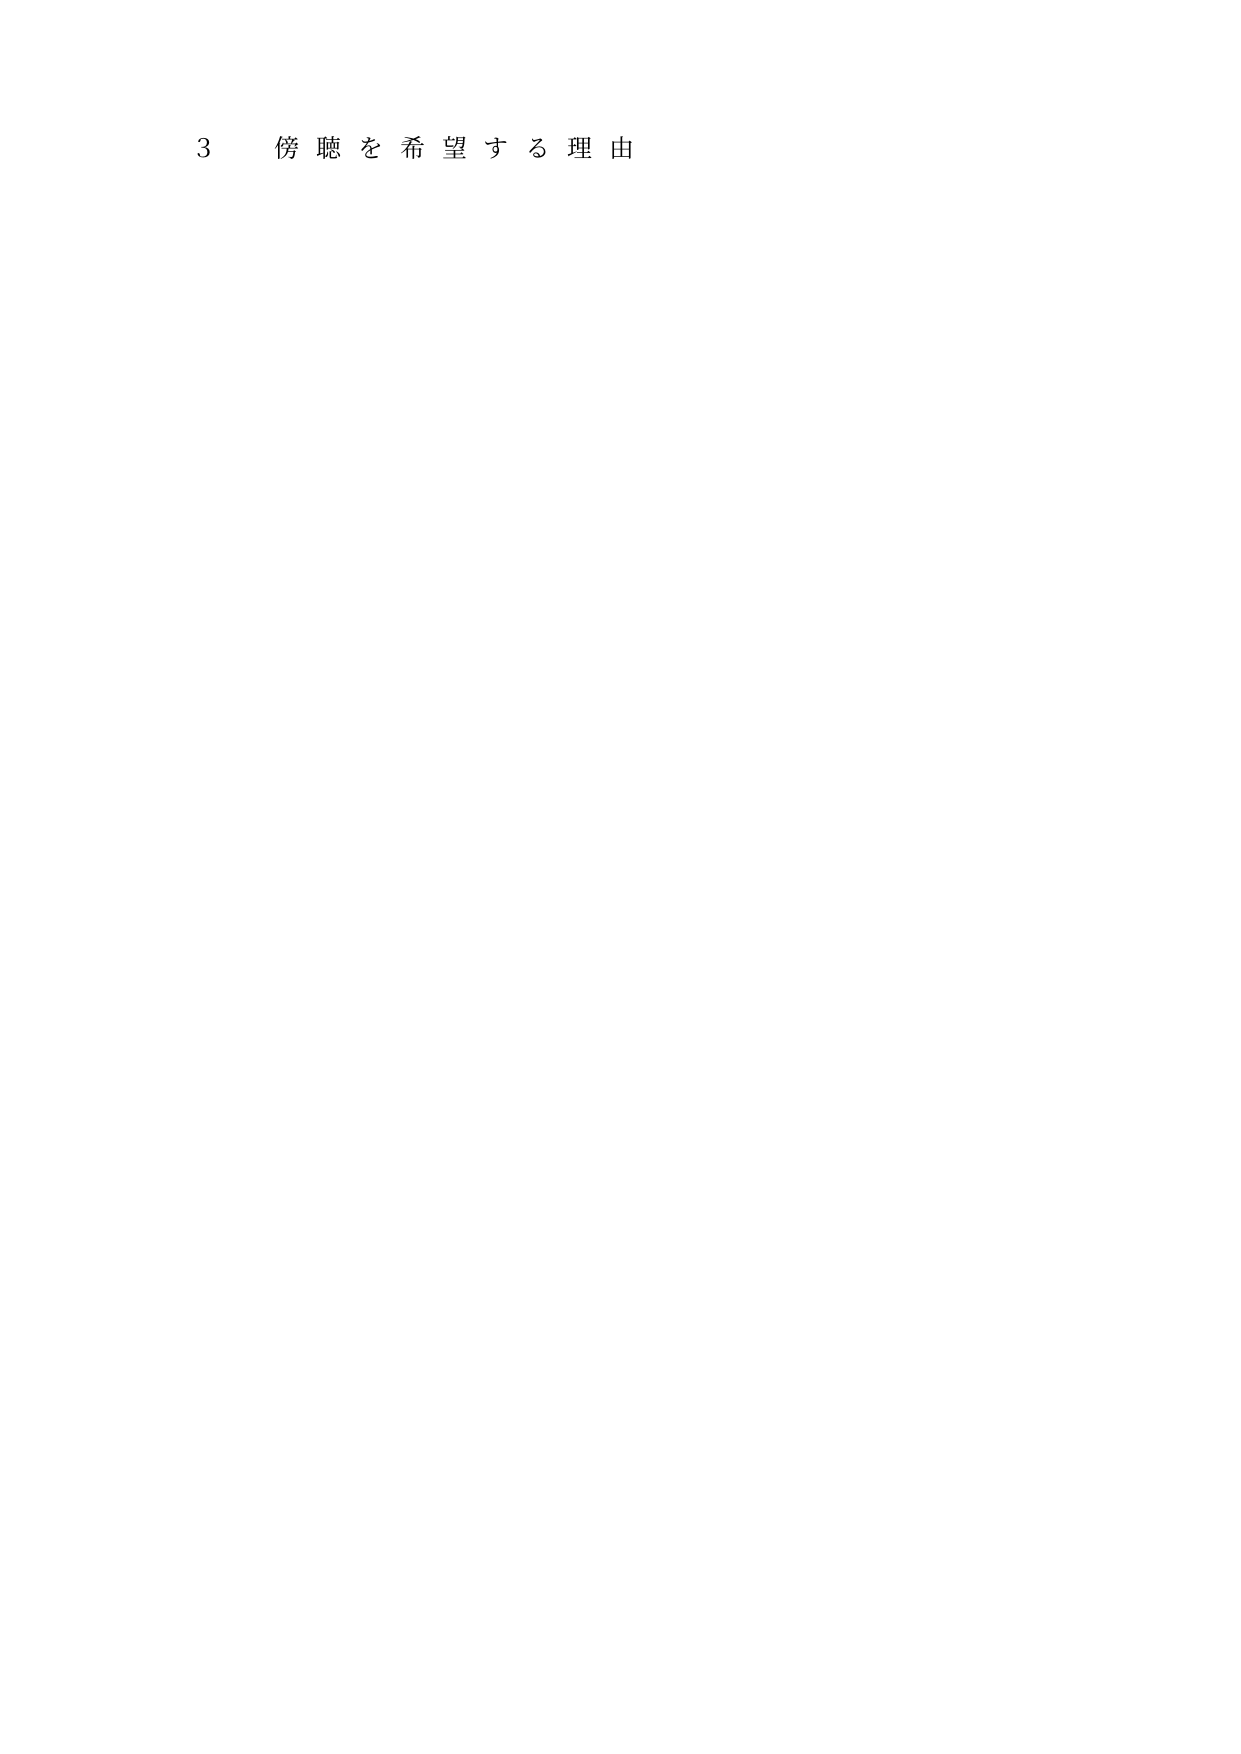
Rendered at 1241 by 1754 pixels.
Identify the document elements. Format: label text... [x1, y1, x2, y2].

text ３ 傍聴を希望する理由 [149, 117, 1091, 176]
